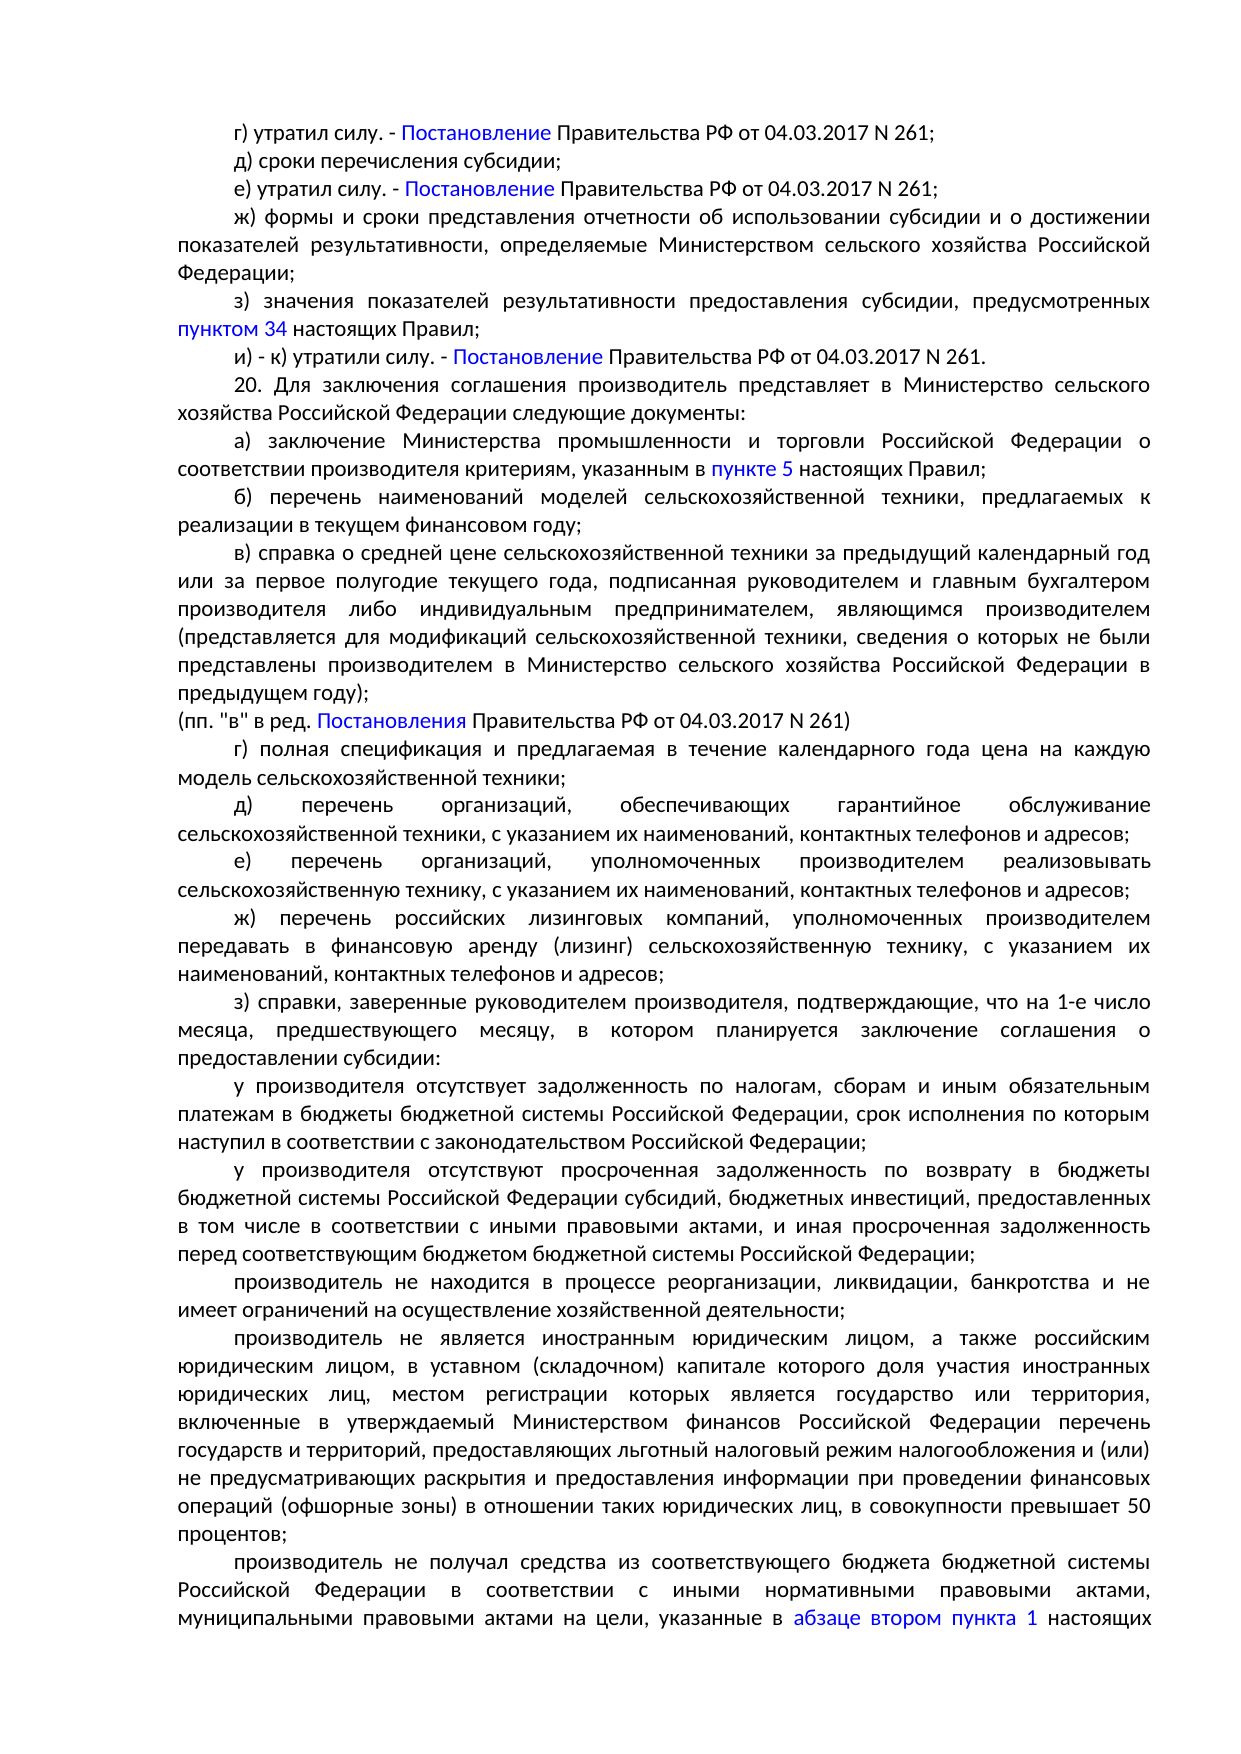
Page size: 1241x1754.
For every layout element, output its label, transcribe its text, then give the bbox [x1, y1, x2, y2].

text производитель не находится в процессе реорганизации, ликвидации, банкротства и не имеет ограничений на осуществление хозяйственной деятельности; [177, 1267, 1152, 1323]
text ж) перечень российских лизинговых компаний, уполномоченных производителем передавать в финансовую аренду (лизинг) сельскохозяйственную технику, с указанием их наименований, контактных телефонов и адресов; [177, 903, 1152, 987]
text б) перечень наименований моделей сельскохозяйственной техники, предлагаемых к реализации в текущем финансовом году; [177, 482, 1152, 538]
text а) заключение Министерства промышленности и торговли Российской Федерации о соответствии производителя критериям, указанным в пункте 5 настоящих Правил; [177, 426, 1152, 482]
text и) - к) утратили силу. - Постановление Правительства РФ от 04.03.2017 N 261. [177, 342, 1152, 370]
text г) утратил силу. - Постановление Правительства РФ от 04.03.2017 N 261; [177, 118, 1152, 146]
text г) полная спецификация и предлагаемая в течение календарного года цена на каждую модель сельскохозяйственной техники; [177, 734, 1152, 791]
text д) сроки перечисления субсидии; [177, 146, 1152, 174]
text з) значения показателей результативности предоставления субсидии, предусмотренных пунктом 34 настоящих Правил; [177, 286, 1152, 342]
text в) справка о средней цене сельскохозяйственной техники за предыдущий календарный год или за первое полугодие текущего года, подписанная руководителем и главным бухгалтером производителя либо индивидуальным предпринимателем, являющимся производителем (представляется для модификаций сельскохозяйственной техники, сведения о которых не были представлены производителем в Министерство сельского хозяйства Российской Федерации в предыдущем году); [177, 538, 1152, 707]
text производитель не является иностранным юридическим лицом, а также российским юридическим лицом, в уставном (складочном) капитале которого доля участия иностранных юридических лиц, местом регистрации которых является государство или территория, включенные в утверждаемый Министерством финансов Российской Федерации перечень государств и территорий, предоставляющих льготный налоговый режим налогообложения и (или) не предусматривающих раскрытия и предоставления информации при проведении финансовых операций (офшорные зоны) в отношении таких юридических лиц, в совокупности превышает 50 процентов; [177, 1323, 1152, 1547]
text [177, 1547, 1152, 1631]
text д) перечень организаций, обеспечивающих гарантийное обслуживание сельскохозяйственной техники, с указанием их наименований, контактных телефонов и адресов; [177, 791, 1152, 847]
text у производителя отсутствует задолженность по налогам, сборам и иным обязательным платежам в бюджеты бюджетной системы Российской Федерации, срок исполнения по которым наступил в соответствии с законодательством Российской Федерации; [177, 1071, 1152, 1155]
text з) справки, заверенные руководителем производителя, подтверждающие, что на 1-е число месяца, предшествующего месяцу, в котором планируется заключение соглашения о предоставлении субсидии: [177, 987, 1152, 1071]
text ж) формы и сроки представления отчетности об использовании субсидии и о достижении показателей результативности, определяемые Министерством сельского хозяйства Российской Федерации; [177, 202, 1152, 286]
text е) утратил силу. - Постановление Правительства РФ от 04.03.2017 N 261; [177, 174, 1152, 202]
text 20. Для заключения соглашения производитель представляет в Министерство сельского хозяйства Российской Федерации следующие документы: [177, 370, 1152, 426]
text е) перечень организаций, уполномоченных производителем реализовывать сельскохозяйственную технику, с указанием их наименований, контактных телефонов и адресов; [177, 847, 1152, 903]
text (пп. "в" в ред. Постановления Правительства РФ от 04.03.2017 N 261) [177, 707, 1152, 734]
text у производителя отсутствуют просроченная задолженность по возврату в бюджеты бюджетной системы Российской Федерации субсидий, бюджетных инвестиций, предоставленных в том числе в соответствии с иными правовыми актами, и иная просроченная задолженность перед соответствующим бюджетом бюджетной системы Российской Федерации; [177, 1155, 1152, 1267]
